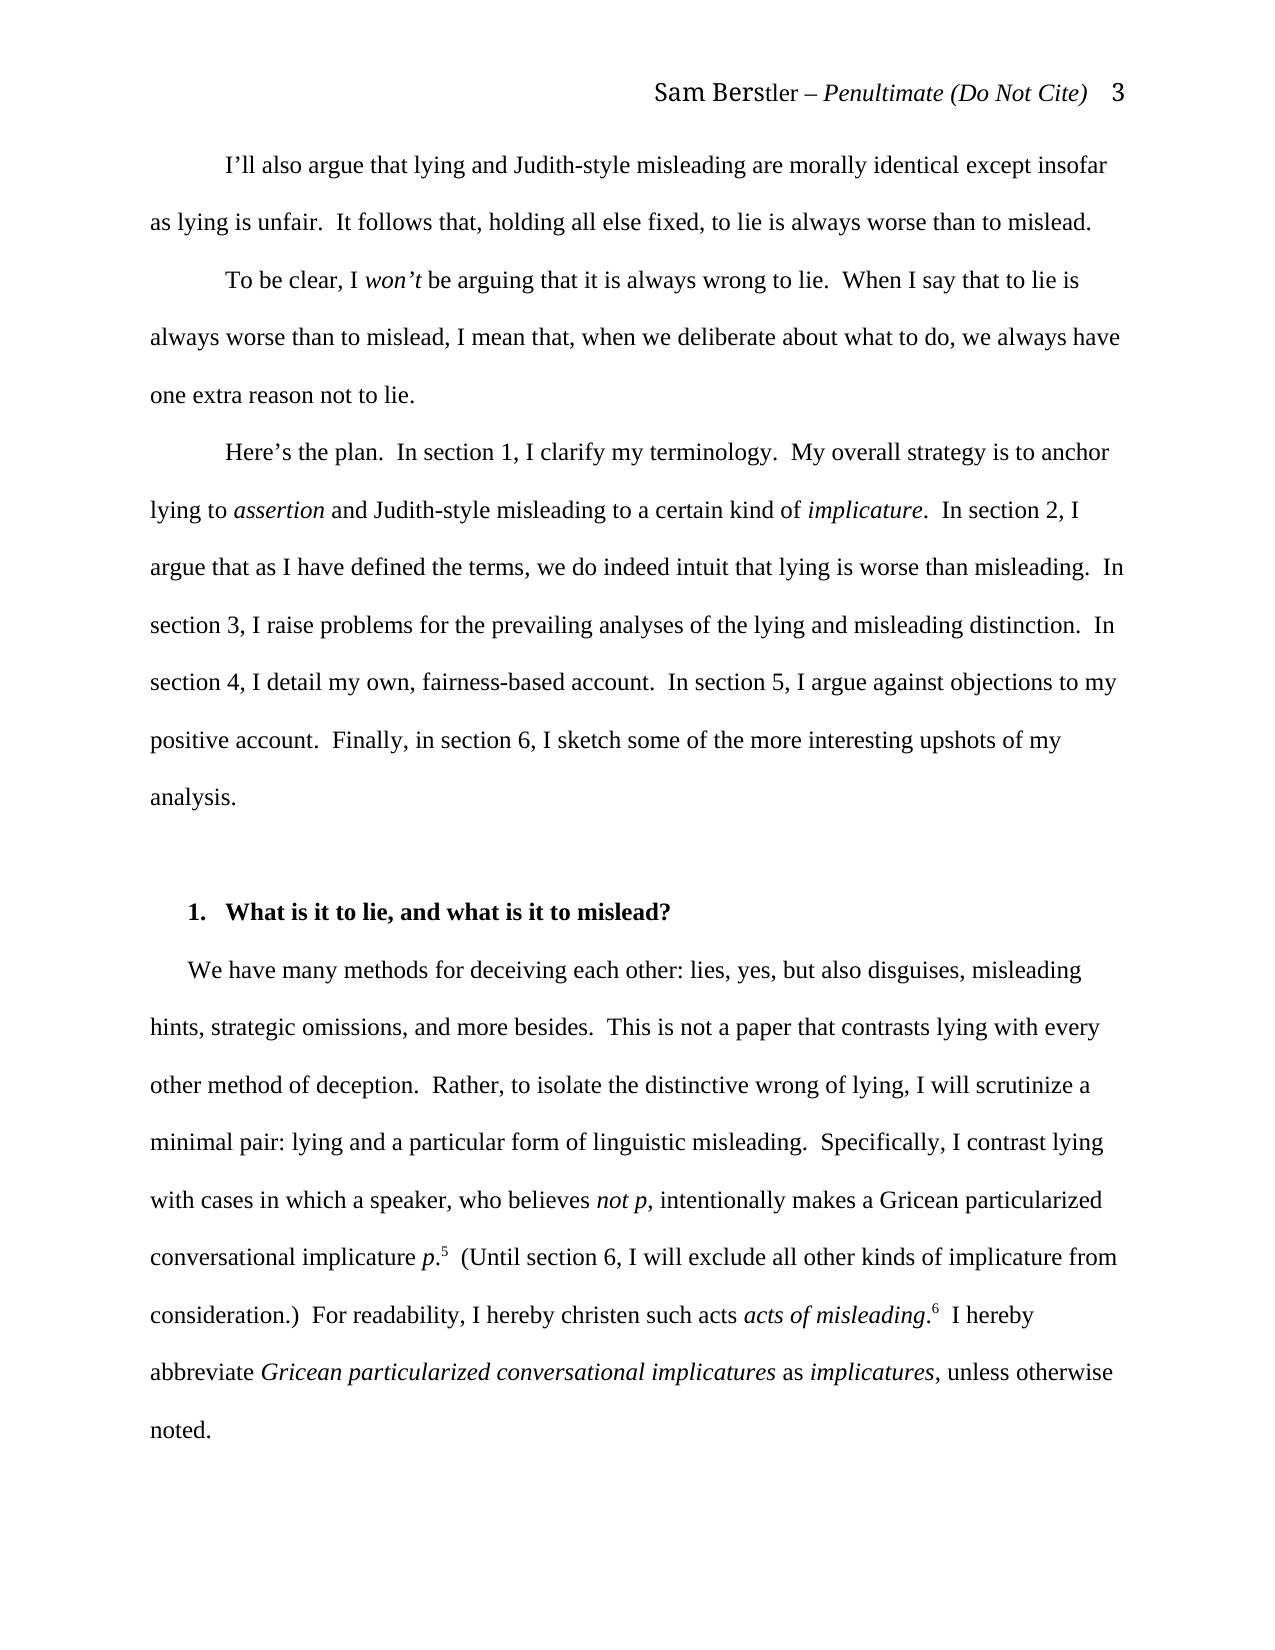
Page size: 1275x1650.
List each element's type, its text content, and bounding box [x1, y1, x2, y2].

text We have many methods for deceiving each other: lies, yes, but also disguises, misleading hints, strategic omissions, and more besides. This is not a paper that contrasts lying with every other method of deception. Rather, to isolate the distinctive wrong of lying, I will scrutinize a minimal pair: lying and a particular form of linguistic misleading. Specifically, I contrast lying with cases in which a speaker, who believes not p, intentionally makes a Gricean particularized conversational implicature p. (Until section 6, I will exclude all other kinds of implicature from consideration.) For readability, I hereby christen such acts acts of misleading. I hereby abbreviate Gricean particularized conversational implicatures as implicatures, unless otherwise noted. [150, 955, 1125, 1444]
text To be clear, I won’t be arguing that it is always wrong to lie. When I say that to lie is always worse than to mislead, I mean that, when we deliberate about what to do, we always have one extra reason not to lie. [150, 265, 1125, 409]
list What is it to lie, and what is it to mislead? [187, 897, 1125, 926]
text I’ll also argue that lying and Judith-style misleading are morally identical except insofar as lying is unfair. It follows that, holding all else fixed, to lie is always worse than to mislead. [150, 150, 1125, 236]
text Here’s the plan. In section 1, I clarify my terminology. My overall strategy is to anchor lying to assertion and Judith-style misleading to a certain kind of implicature. In section 2, I argue that as I have defined the terms, we do indeed intuit that lying is worse than misleading. In section 3, I raise problems for the prevailing analyses of the lying and misleading distinction. In section 4, I detail my own, fairness-based account. In section 5, I argue against objections to my positive account. Finally, in section 6, I sketch some of the more interesting upshots of my analysis. [150, 437, 1125, 811]
